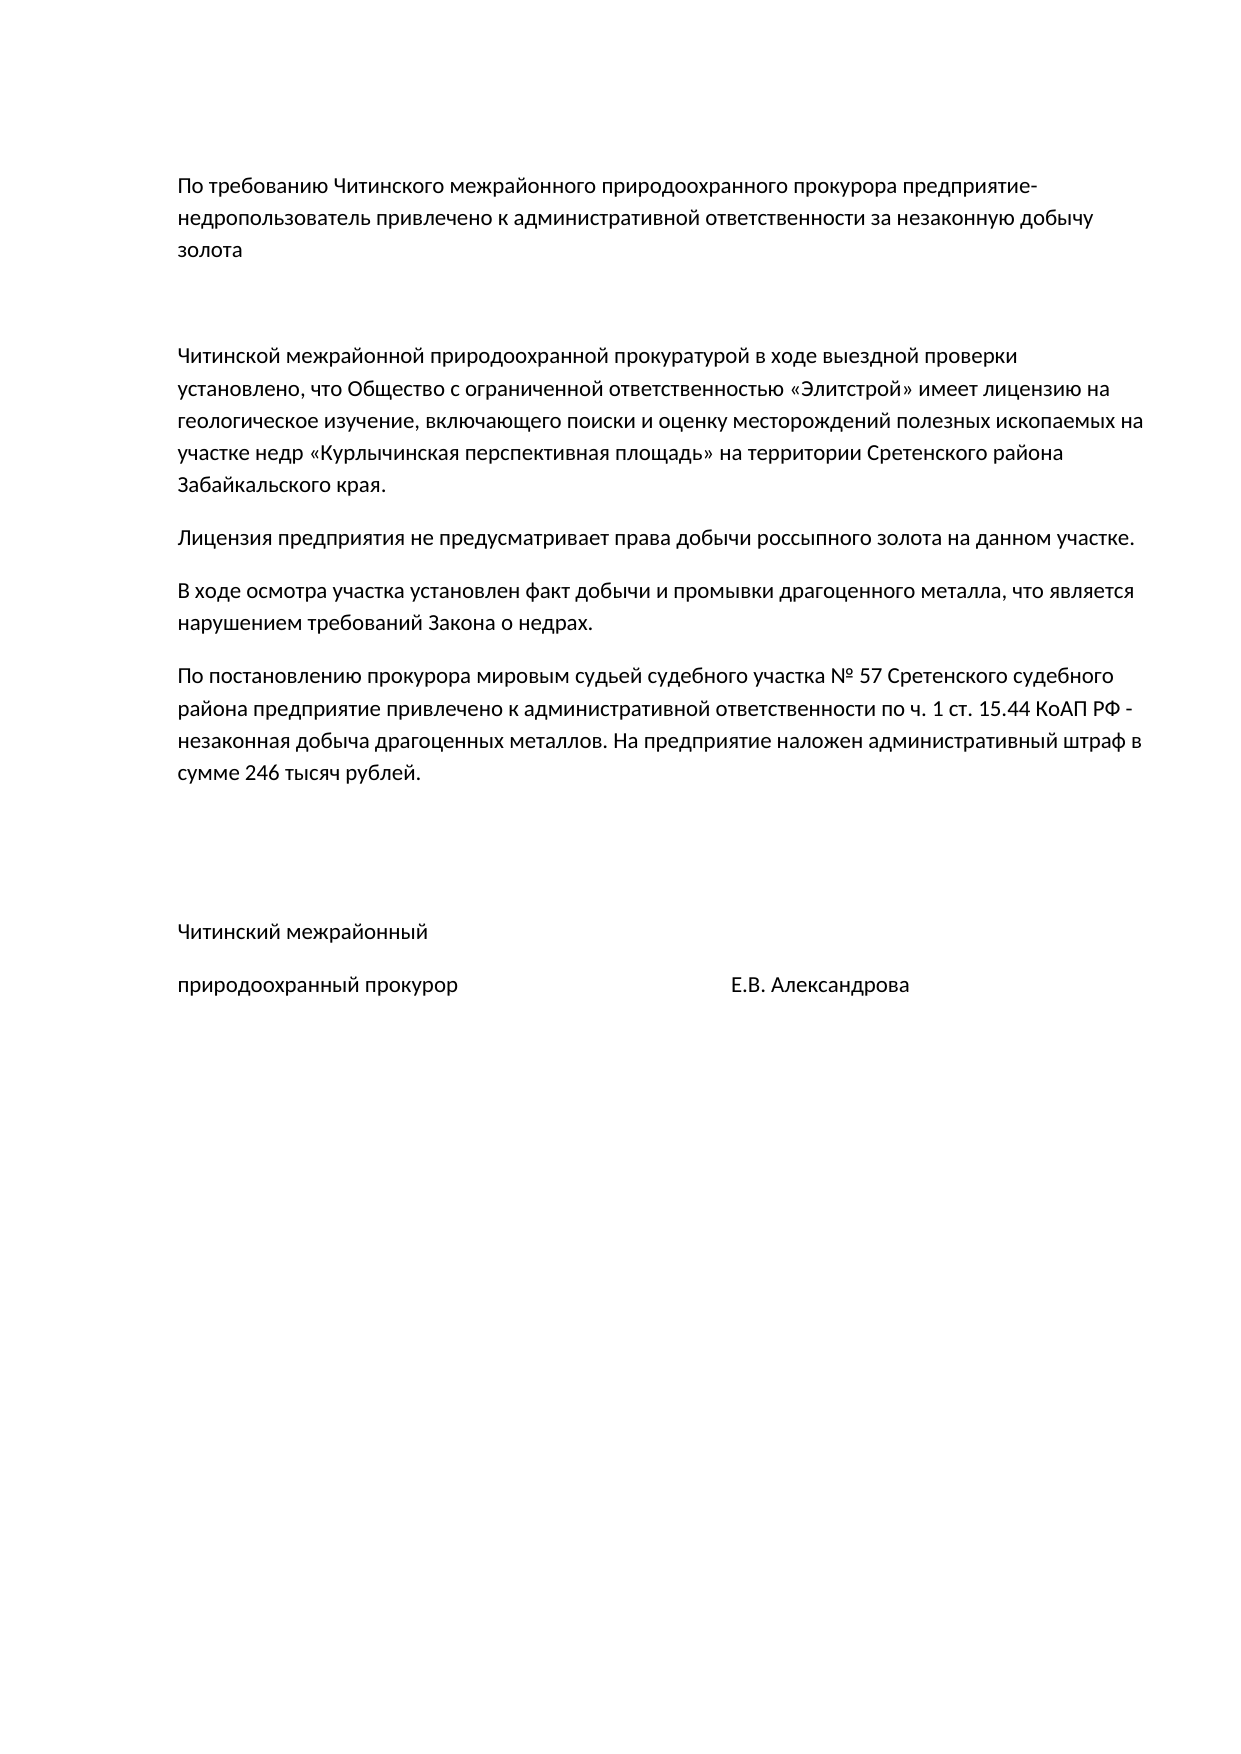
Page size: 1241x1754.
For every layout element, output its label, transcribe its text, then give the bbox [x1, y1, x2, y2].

text природоохранный прокурор Е.В. Александрова [177, 970, 1152, 998]
text По постановлению прокурора мировым судьей судебного участка № 57 Сретенского судебного района предприятие привлечено к административной ответственности по ч. 1 ст. 15.44 КоАП РФ - незаконная добыча драгоценных металлов. На предприятие наложен административный штраф в сумме 246 тысяч рублей. [177, 662, 1152, 786]
text Читинской межрайонной природоохранной прокуратурой в ходе выездной проверки установлено, что Общество с ограниченной ответственностью «Элитстрой» имеет лицензию на геологическое изучение, включающего поиски и оценку месторождений полезных ископаемых на участке недр «Курлычинская перспективная площадь» на территории Сретенского района Забайкальского края. [177, 342, 1152, 498]
text По требованию Читинского межрайонного природоохранного прокурора предприятие-недропользователь привлечено к административной ответственности за незаконную добычу золота [177, 171, 1152, 263]
text В ходе осмотра участка установлен факт добычи и промывки драгоценного металла, что является нарушением требований Закона о недрах. [177, 576, 1152, 637]
text Читинский межрайонный [177, 917, 1152, 945]
text Лицензия предприятия не предусматривает права добычи россыпного золота на данном участке. [177, 523, 1152, 551]
